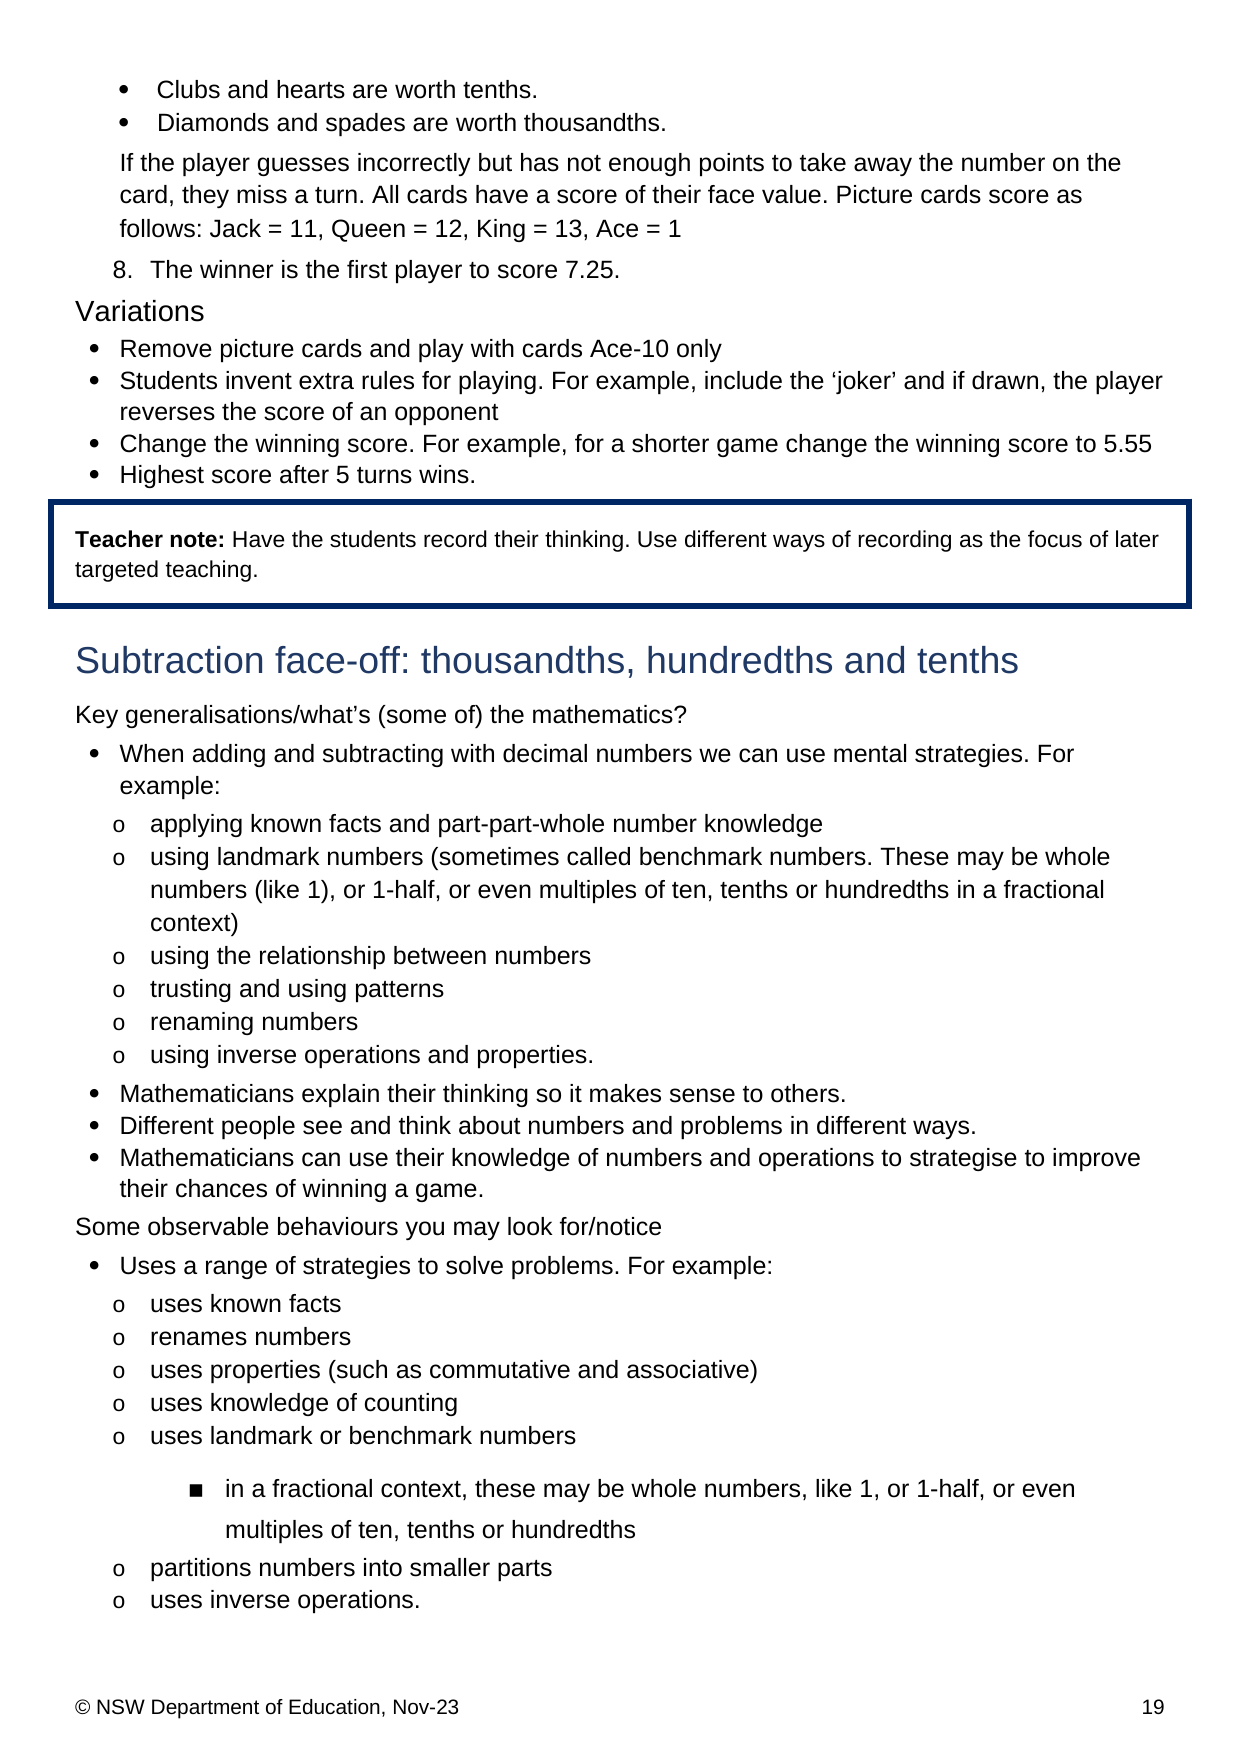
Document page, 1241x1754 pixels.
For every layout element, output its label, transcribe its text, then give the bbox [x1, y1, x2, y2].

text Some observable behaviours you may look for/notice [75, 1212, 1165, 1241]
list Mathematicians can use their knowledge of numbers and operations to strategise to improve their chances of winning a game. [90, 1143, 1165, 1203]
list Remove picture cards and play with cards Ace-10 only [90, 334, 1165, 363]
list applying known facts and part-part-whole number knowledge [112, 809, 1165, 838]
list When adding and subtracting with decimal numbers we can use mental strategies. For example: [90, 739, 1165, 800]
subtitle Subtraction face-off: thousandths, hundredths and tenths [75, 638, 1165, 681]
text If the player guesses incorrectly but has not enough points to take away the number on the card, they miss a turn. All cards have a score of their face value. Picture cards score as follows: Jack = 11, Queen = 12, King = 13, Ace = 1 [119, 147, 1165, 242]
list uses inverse operations. [112, 1586, 1165, 1614]
list using inverse operations and properties. [112, 1040, 1165, 1069]
list Different people see and think about numbers and problems in different ways. [90, 1111, 1165, 1140]
list Clubs and hearts are worth tenths. [119, 75, 1165, 104]
list uses properties (such as commutative and associative) [112, 1355, 1165, 1384]
list uses known facts [112, 1289, 1165, 1318]
list renames numbers [112, 1322, 1165, 1351]
text Key generalisations/what’s (some of) the mathematics? [75, 700, 1165, 729]
subtitle Variations [75, 294, 1165, 328]
list uses knowledge of counting [112, 1388, 1165, 1417]
list Highest score after 5 turns wins. [90, 461, 1165, 489]
list renaming numbers [112, 1007, 1165, 1036]
list Mathematicians explain their thinking so it makes sense to others. [90, 1079, 1165, 1108]
text Teacher note: Have the students record their thinking. Use different ways of recording as the focus of later targeted teaching. [54, 505, 1186, 603]
list Diamonds and spades are worth thousandths. [119, 108, 1165, 137]
list Uses a range of strategies to solve problems. For example: [90, 1251, 1165, 1280]
list Change the winning score. For example, for a shorter game change the winning score to 5.55 [90, 429, 1165, 458]
list The winner is the first player to score 7.25. [112, 255, 1165, 284]
list Students invent extra rules for playing. For example, include the ‘joker’ and if drawn, the player reverses the score of an opponent [90, 366, 1165, 426]
list uses landmark or benchmark numbers [112, 1421, 1165, 1450]
list in a fractional context, these may be whole numbers, like 1, or 1-half, or even multiples of ten, tenths or hundredths [187, 1461, 1165, 1543]
list using landmark numbers (sometimes called benchmark numbers. These may be whole numbers (like 1), or 1-half, or even multiples of ten, tenths or hundredths in a fractional context) [112, 842, 1165, 937]
list using the relationship between numbers [112, 941, 1165, 970]
list partitions numbers into smaller parts [112, 1552, 1165, 1581]
list trusting and using patterns [112, 974, 1165, 1003]
